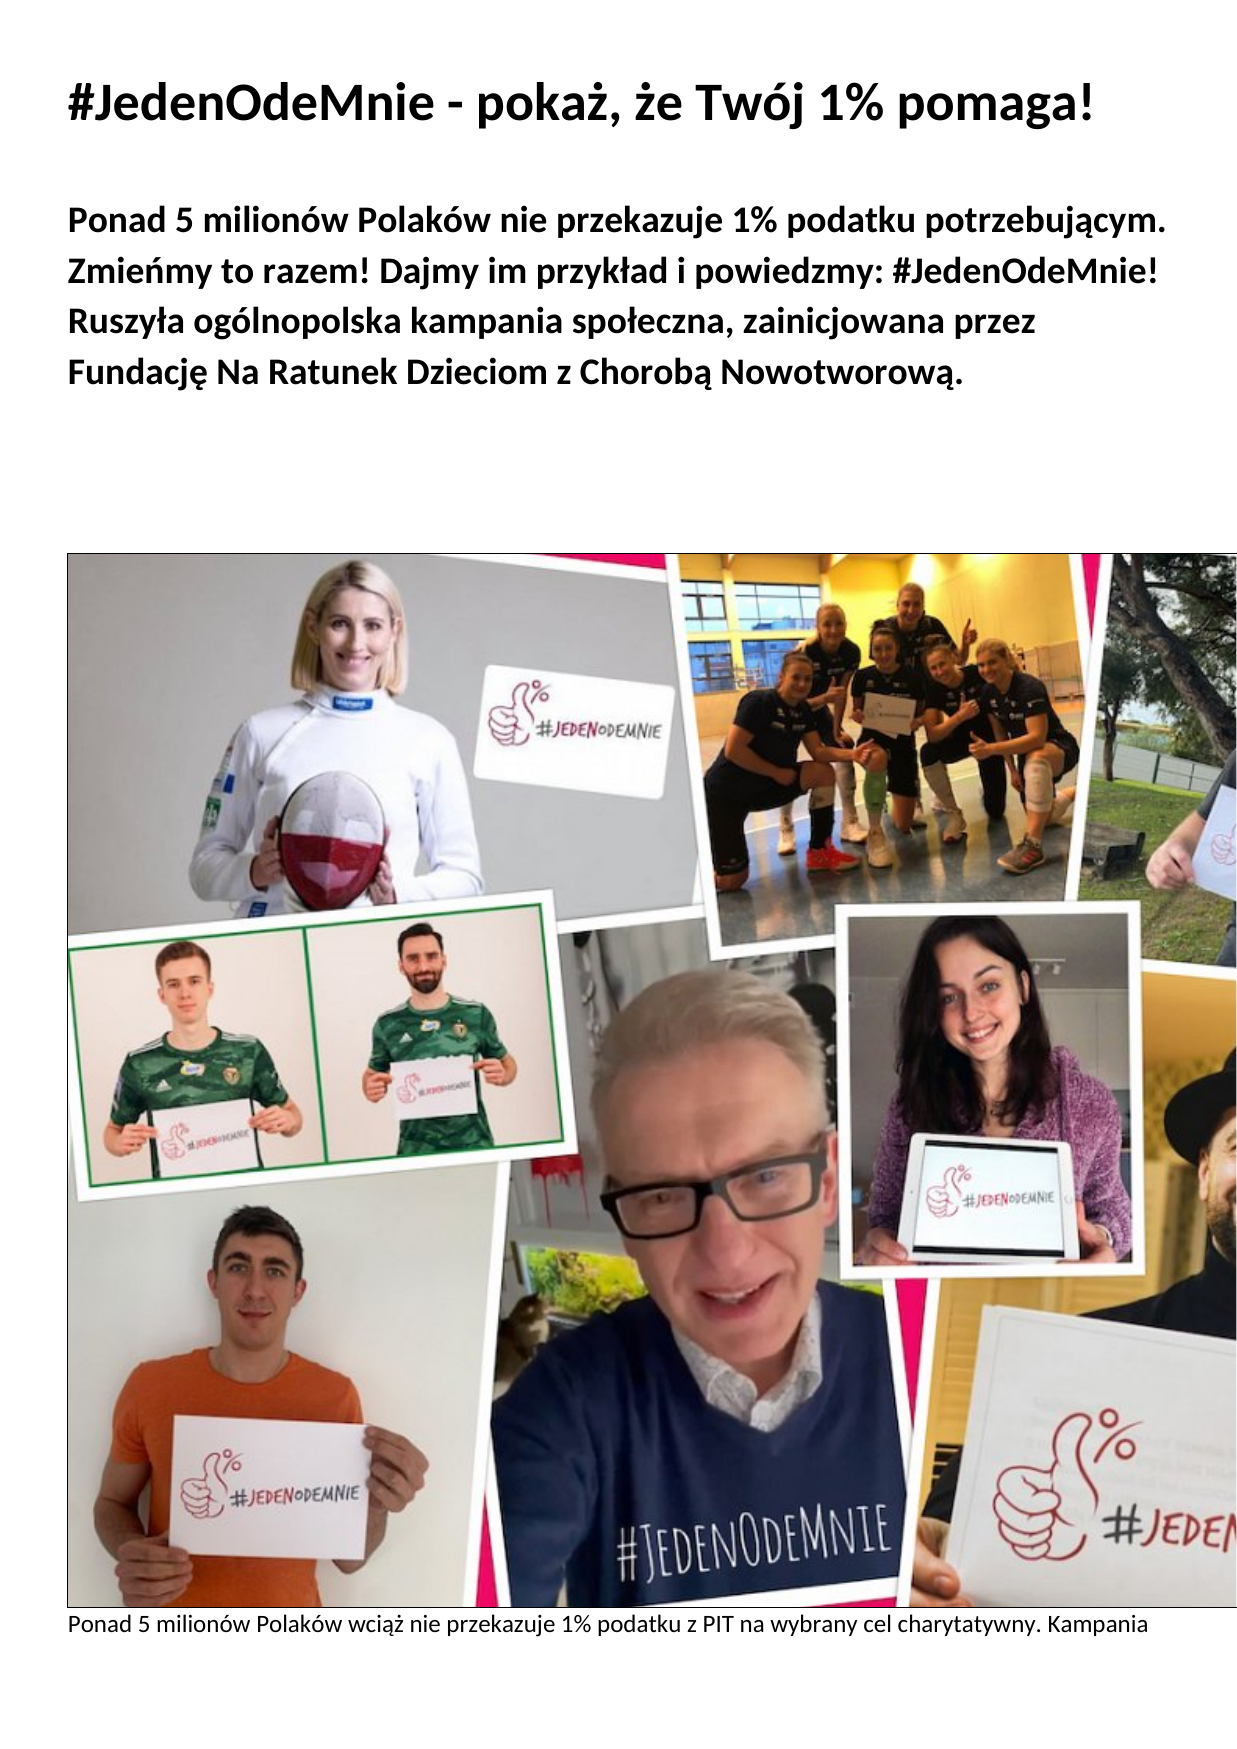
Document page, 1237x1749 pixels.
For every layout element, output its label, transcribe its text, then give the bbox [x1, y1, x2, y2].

picture [68, 554, 1237, 1607]
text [68, 1608, 1169, 1638]
text #JedenOdeMnie - pokaż, że Twój 1% pomaga! [68, 68, 1169, 134]
text Ponad 5 milionów Polaków nie przekazuje 1% podatku potrzebującym. Zmieńmy to razem! Dajmy im przykład i powiedzmy: #JedenOdeMnie! Ruszyła ogólnopolska kampania społeczna, zainicjowana przez Fundację Na Ratunek Dzieciom z Chorobą Nowotworową. [68, 196, 1169, 393]
